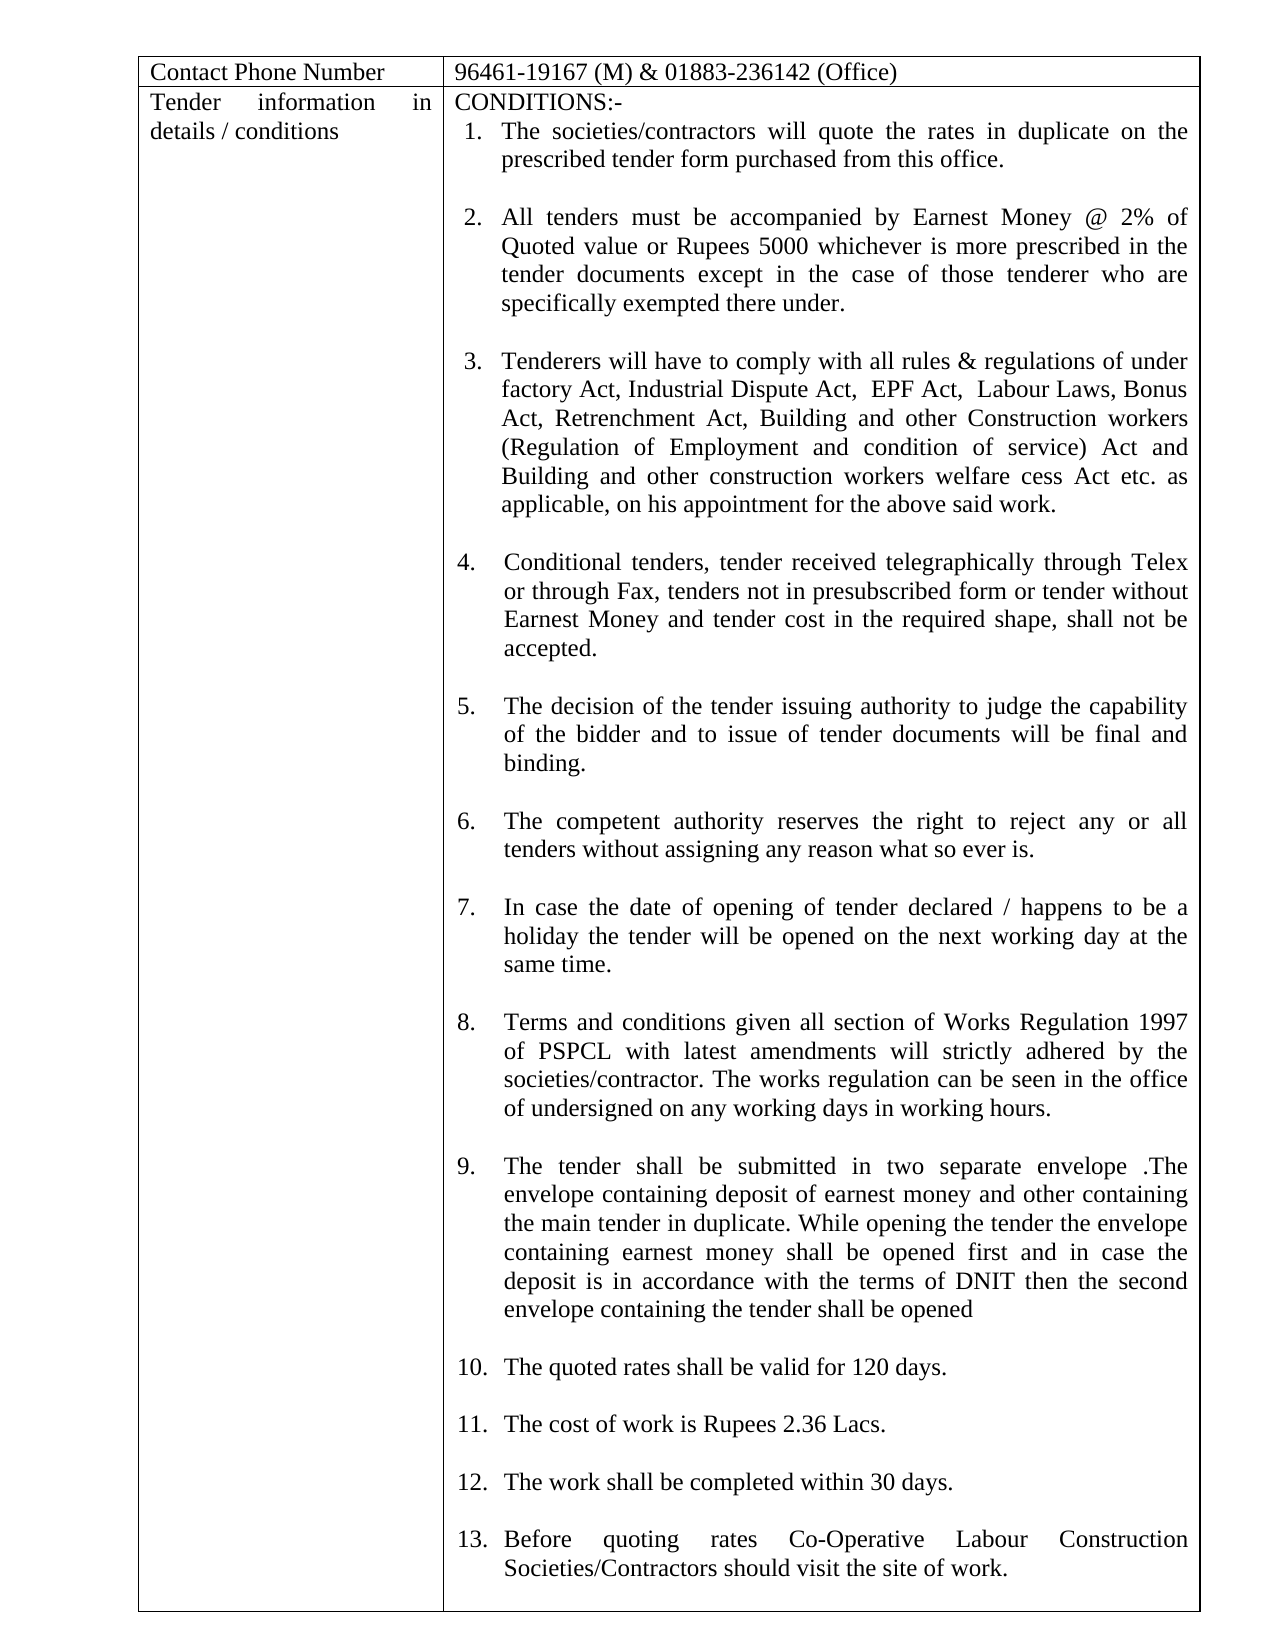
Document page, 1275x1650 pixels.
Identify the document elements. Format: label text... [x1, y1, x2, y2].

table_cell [444, 87, 1199, 1611]
table_cell 96461-19167 (M) & 01883-236142 (Office) [444, 57, 1199, 86]
table_cell Contact Phone Number [139, 57, 443, 86]
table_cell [139, 87, 443, 1611]
